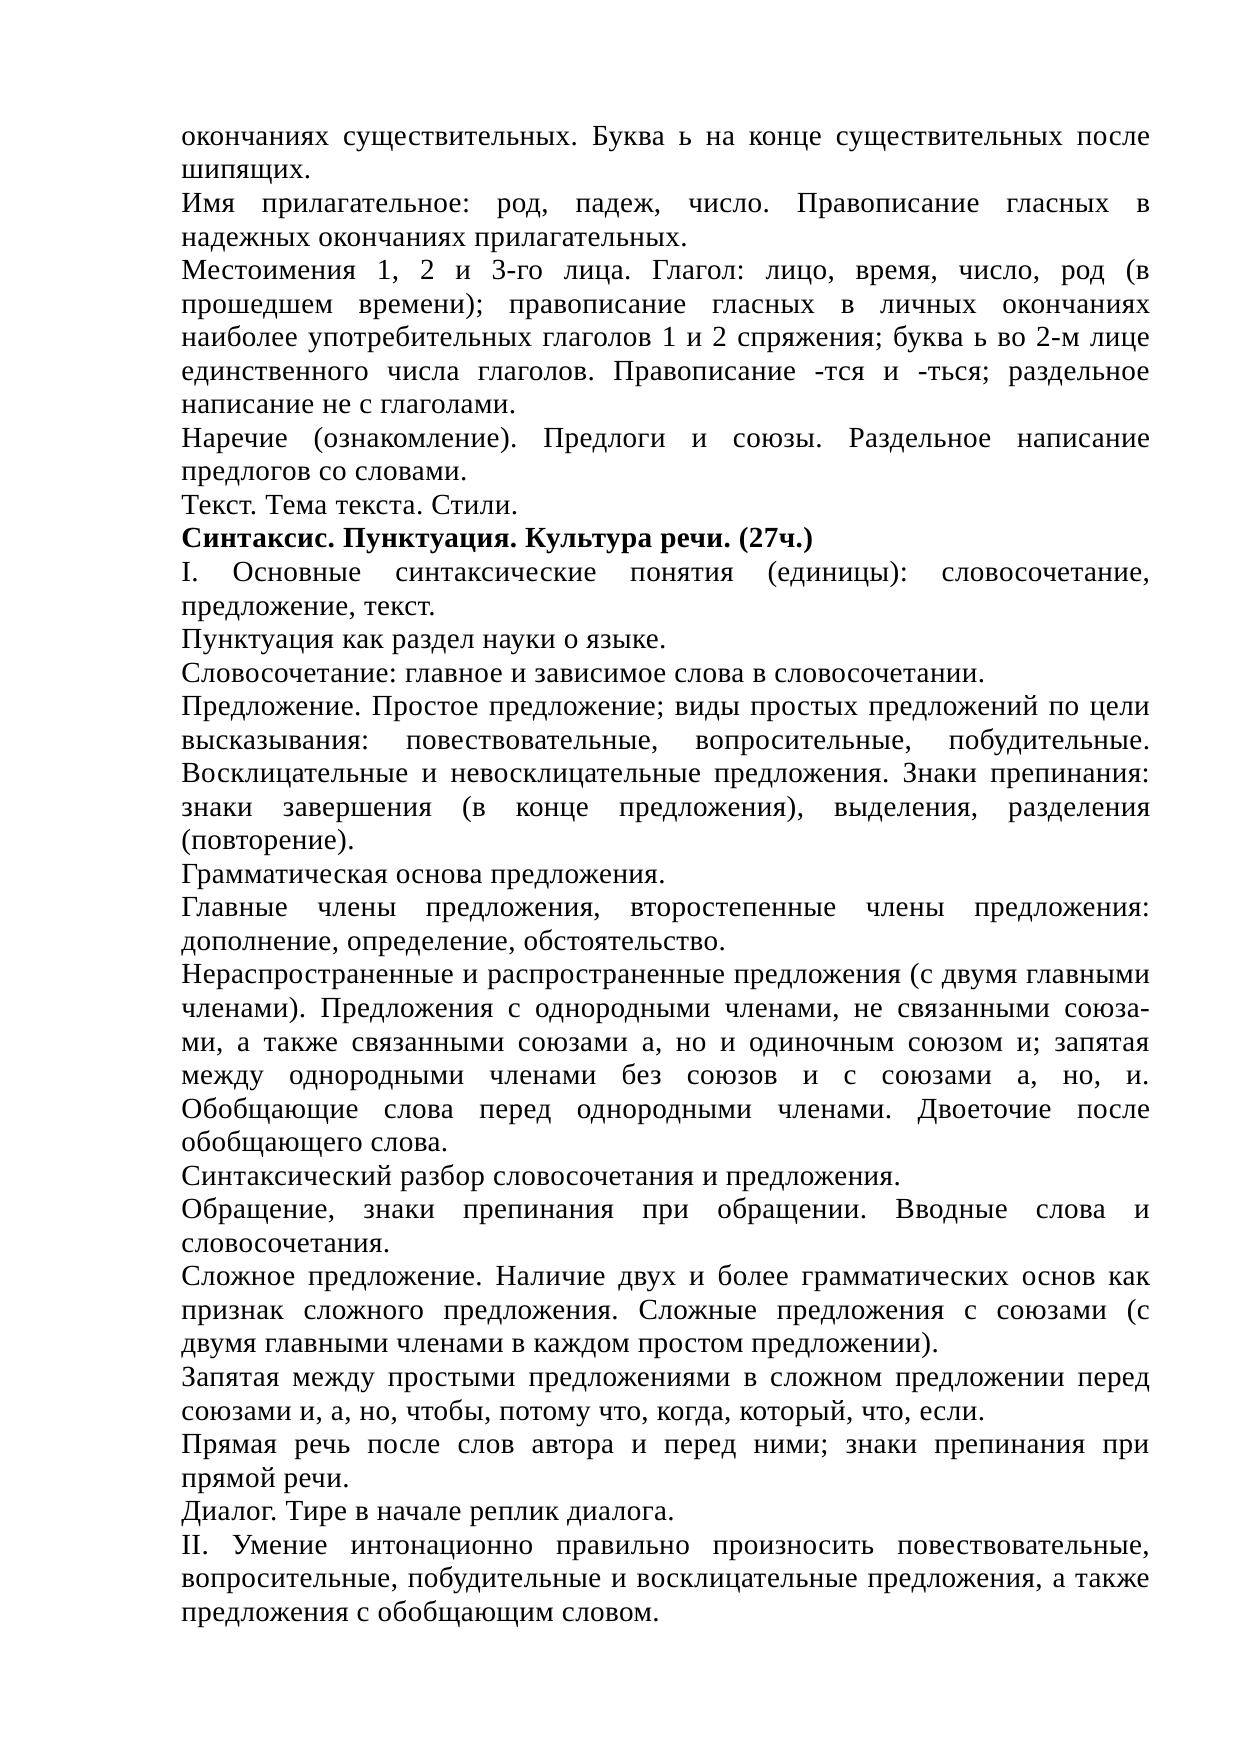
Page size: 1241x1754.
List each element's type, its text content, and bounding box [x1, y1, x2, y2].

text Диалог. Тире в начале реплик диалога. [181, 1493, 1152, 1527]
text Пунктуация как раздел науки о языке. [181, 621, 1152, 655]
text II. Умение интонационно правильно произносить повествовательные, вопросительные, побудительные и восклицательные предложения, а также предложения с обобщающим словом. [181, 1527, 1152, 1627]
text Главные члены предложения, второстепенные члены предложения: дополнение, определение, обстоятельство. [181, 889, 1152, 957]
text Синтаксический разбор словосочетания и предложения. [181, 1158, 1152, 1191]
text Местоимения 1, 2 и 3-го лица. Глагол: лицо, время, число, род (в прошедшем времени); правописание гласных в личных окончаниях наиболее употребительных глаголов 1 и 2 спряжения; буква ь во 2-м лице единственного числа глаголов. Правописание -тся и -ться; раздельное написание не с глаголами. [181, 252, 1152, 420]
text Сложное предложение. Наличие двух и более грамматических основ как признак сложного предложения. Сложные предложения с союзами (с двумя главными членами в каждом простом предложении). [181, 1258, 1152, 1359]
text Текст. Тема текста. Стили. [181, 487, 1152, 521]
text Имя прилагательное: род, падеж, число. Правописание гласных в надежных окончаниях прилагательных. [181, 185, 1152, 252]
text Запятая между простыми предложениями в сложном предложении перед союзами и, а, но, чтобы, потому что, когда, который, что, если. [181, 1359, 1152, 1426]
text Прямая речь после слов автора и перед ними; знаки препинания при прямой речи. [181, 1426, 1152, 1493]
text Обращение, знаки препинания при обращении. Вводные слова и словосочетания. [181, 1191, 1152, 1258]
text Словосочетание: главное и зависимое слова в словосочетании. [181, 655, 1152, 688]
text Синтаксис. Пунктуация. Культура речи. (27ч.) [181, 521, 1152, 554]
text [181, 118, 1152, 185]
text Грамматическая основа предложения. [181, 856, 1152, 889]
text I. Основные синтаксические понятия (единицы): словосочетание, предложение, текст. [181, 554, 1152, 621]
text Нераспространенные и распространенные предложения (с двумя главными членами). Предложения с однородными членами, не связанными союза- ми, а также связанными союзами а, но и одиночным союзом и; запятая между однородными членами без союзов и с союзами а, но, и. Обобщающие слова перед однородными членами. Двоеточие после обобщающего слова. [181, 957, 1152, 1158]
text Наречие (ознакомление). Предлоги и союзы. Раздельное написание предлогов со словами. [181, 420, 1152, 487]
text Предложение. Простое предложение; виды простых предложений по цели высказывания: повествовательные, вопросительные, побудительные. Восклицательные и невосклицательные предложения. Знаки препинания: знаки завершения (в конце предложения), выделения, разделения (повторение). [181, 688, 1152, 856]
